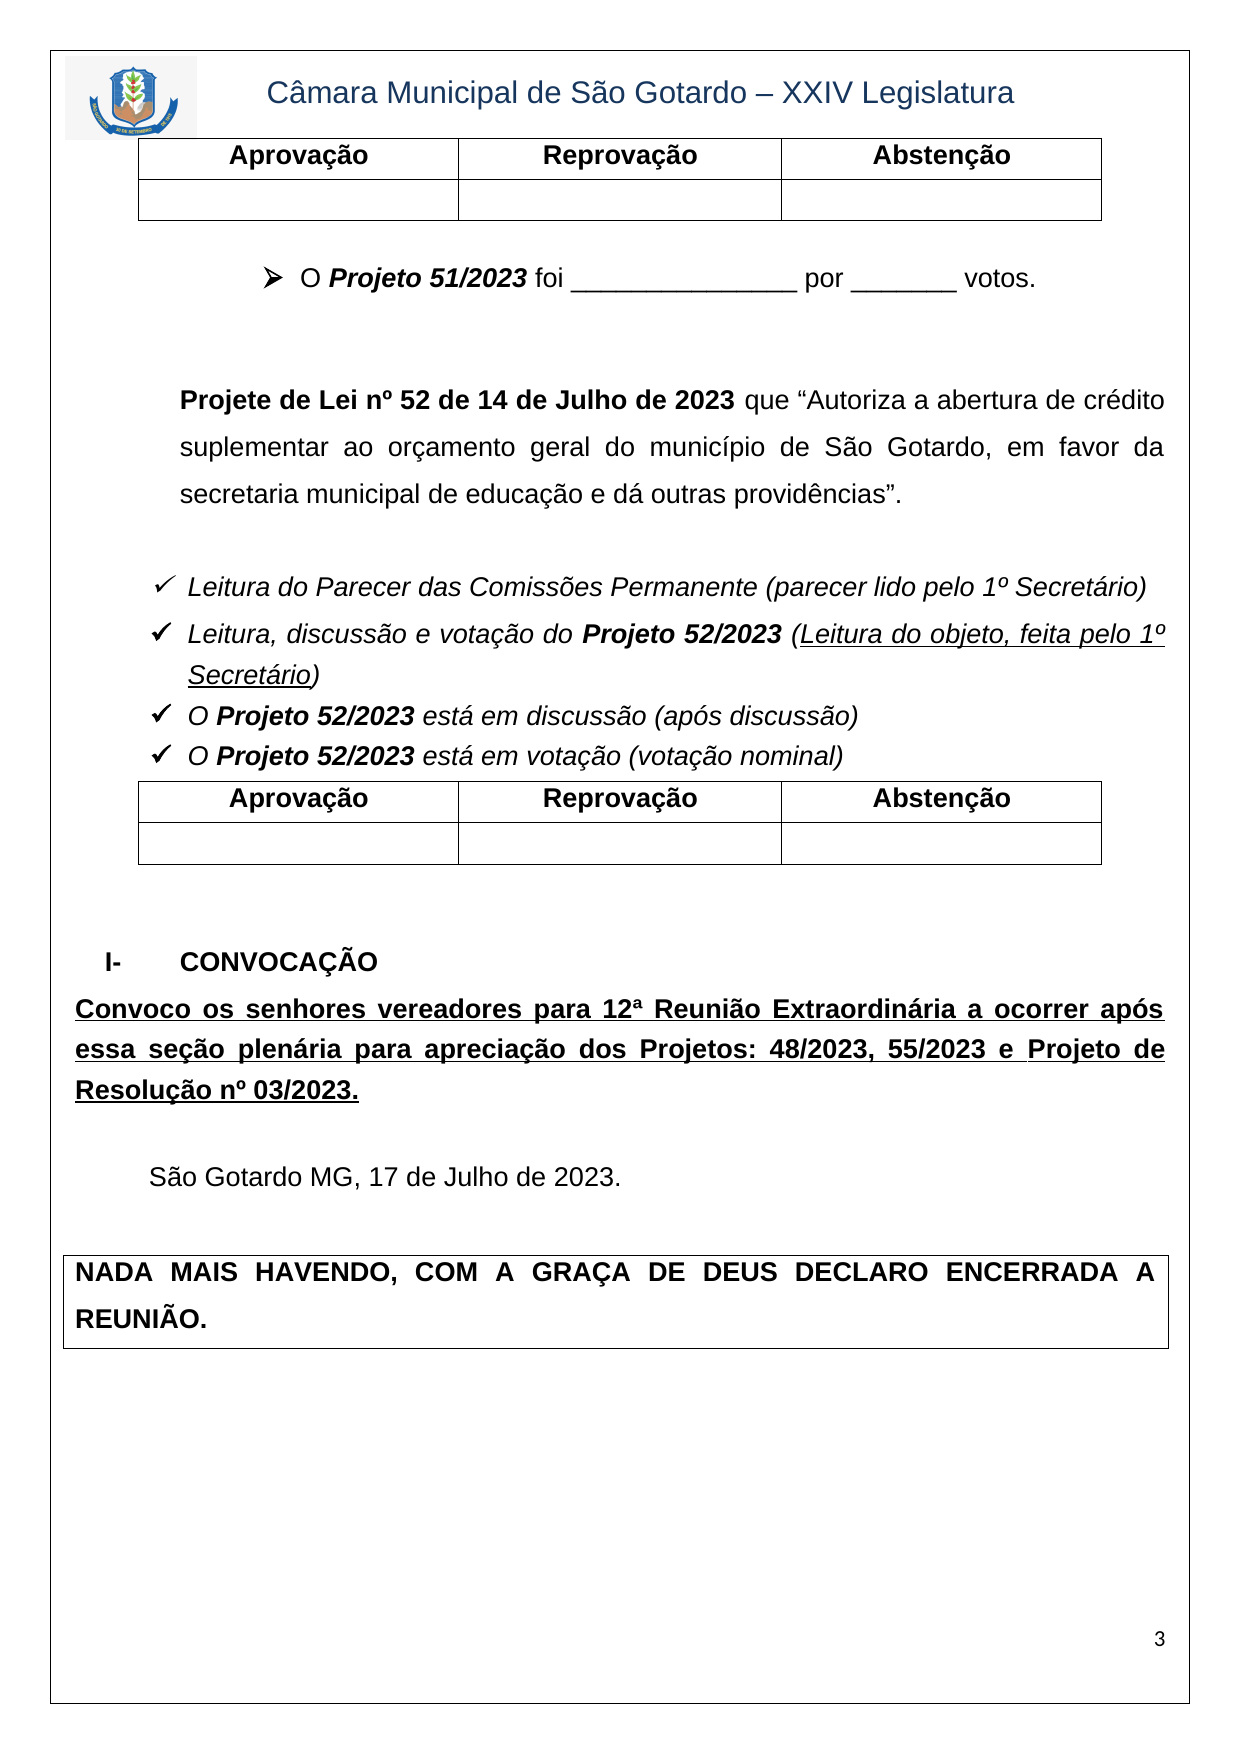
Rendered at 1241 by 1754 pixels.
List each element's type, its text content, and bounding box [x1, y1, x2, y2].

table_cell [459, 180, 781, 220]
table_header NADA MAIS HAVENDO, COM A GRAÇA DE DEUS DECLARO ENCERRADA A REUNIÃO. [64, 1256, 1168, 1347]
list CONVOCAÇÃO [104, 946, 1165, 977]
list O Projeto 52/2023 está em discussão (após discussão) [150, 700, 1165, 731]
table_cell [139, 823, 458, 863]
text Convoco os senhores vereadores para 12ª Reunião Extraordinária a ocorrer após essa seção plenária para apreciação dos Projetos: 48/2023, 55/2023 e Projeto de Resolução nº 03/2023. [75, 993, 1165, 1020]
table_header Abstenção [782, 782, 1101, 822]
list Leitura, discussão e votação do Projeto 52/2023 (Leitura do objeto, feita pelo 1º Secretário) [150, 618, 1165, 690]
list Leitura do Parecer das Comissões Permanente (parecer lido pelo 1º Secretário) [150, 571, 1165, 603]
text Projete de Lei nº 52 de 14 de Julho de 2023 que “Autoriza a abertura de crédito suplementar ao orçamento geral do município de São Gotardo, em favor da secretaria municipal de educação e dá outras providências”. [179, 384, 1165, 509]
text São Gotardo MG, 17 de Julho de 2023. [75, 1161, 1165, 1193]
table_cell [139, 180, 458, 220]
table_header Reprovação [459, 139, 781, 179]
text Convoco os senhores vereadores para 12ª Reunião Extraordinária a ocorrer após essa seção plenária para apreciação dos Projetos: 48/2023, 55/2023 e Projeto de Resolução nº 03/2023. [75, 1062, 1165, 1105]
list O Projeto 52/2023 está em votação (votação nominal) [150, 740, 1165, 772]
list O Projeto 51/2023 foi _______________ por _______ votos. [262, 262, 1165, 293]
table_header Abstenção [782, 139, 1101, 179]
table_header Reprovação [459, 782, 781, 822]
table_header Aprovação [139, 782, 458, 822]
table_cell [459, 823, 781, 863]
text Convoco os senhores vereadores para 12ª Reunião Extraordinária a ocorrer após essa seção plenária para apreciação dos Projetos: 48/2023, 55/2023 e Projeto de Resolução nº 03/2023. [75, 1021, 1165, 1061]
picture [65, 56, 197, 140]
table_cell [782, 823, 1101, 863]
table_cell [782, 180, 1101, 220]
table_header Aprovação [139, 139, 458, 179]
